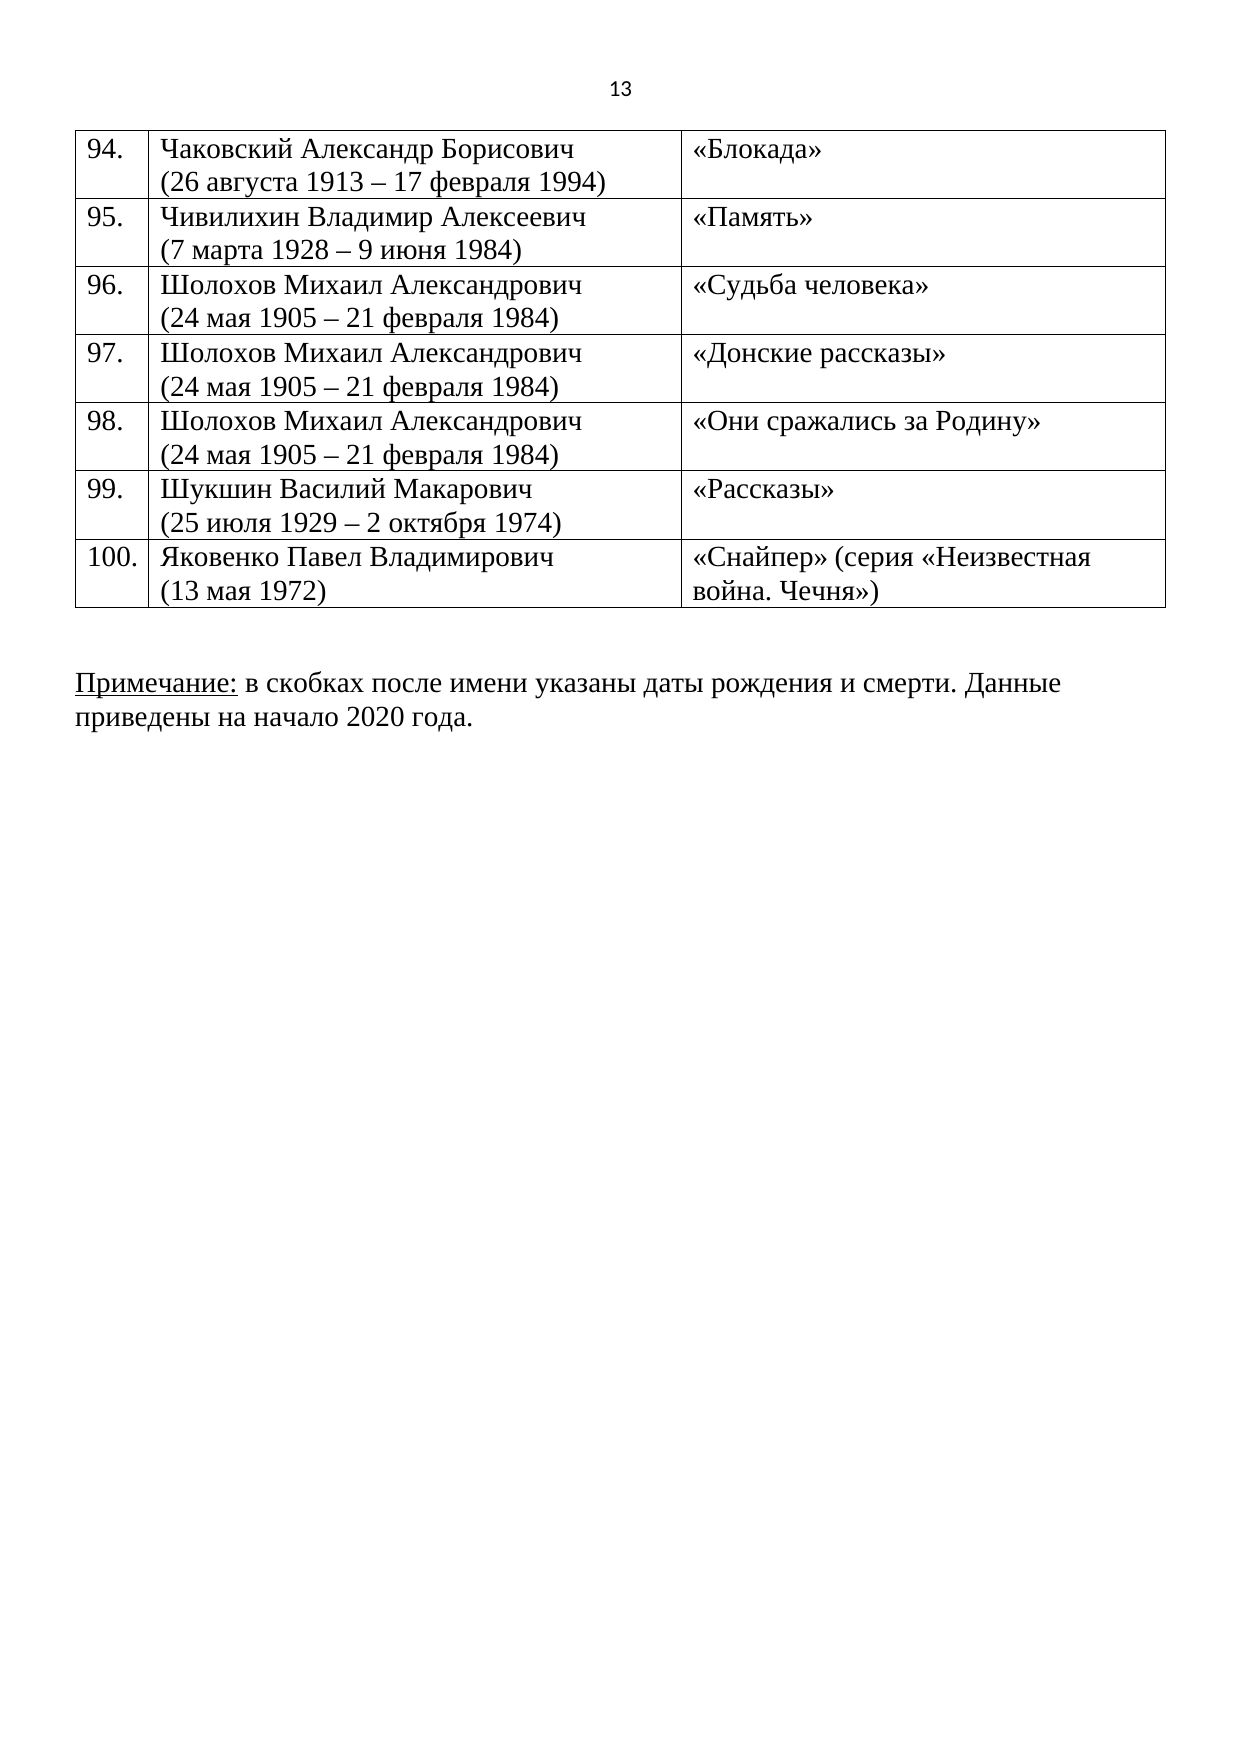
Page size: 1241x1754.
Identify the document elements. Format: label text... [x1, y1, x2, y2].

table_cell [76, 540, 148, 607]
table_cell [76, 131, 148, 198]
table_cell Шолохов Михаил Александрович (24 мая 1905 – 21 февраля 1984) [149, 403, 681, 470]
table_cell Шолохов Михаил Александрович (24 мая 1905 – 21 февраля 1984) [149, 335, 681, 402]
text Примечание: в скобках после имени указаны даты рождения и смерти. Данные приведены на начало 2020 года. [75, 666, 1165, 733]
table_cell [76, 267, 148, 334]
table_cell [76, 335, 148, 402]
table_cell «Рассказы» [682, 471, 1165, 538]
table_cell «Они сражались за Родину» [682, 403, 1165, 470]
table_cell [76, 199, 148, 266]
table_cell «Донские рассказы» [682, 335, 1165, 402]
table_cell «Судьба человека» [682, 267, 1165, 334]
table_cell [76, 471, 148, 538]
table_cell «Блокада» [682, 131, 1165, 198]
table_cell Яковенко Павел Владимирович (13 мая 1972) [149, 540, 681, 607]
table_cell Шукшин Василий Макарович (25 июля 1929 – 2 октября 1974) [149, 471, 681, 538]
table_cell [76, 403, 148, 470]
table_cell «Память» [682, 199, 1165, 266]
table_cell Шолохов Михаил Александрович (24 мая 1905 – 21 февраля 1984) [149, 267, 681, 334]
table_cell Чивилихин Владимир Алексеевич (7 марта 1928 – 9 июня 1984) [149, 199, 681, 266]
table_cell Чаковский Александр Борисович (26 августа 1913 – 17 февраля 1994) [149, 131, 681, 198]
table_cell «Снайпер» (серия «Неизвестная война. Чечня») [682, 540, 1165, 607]
